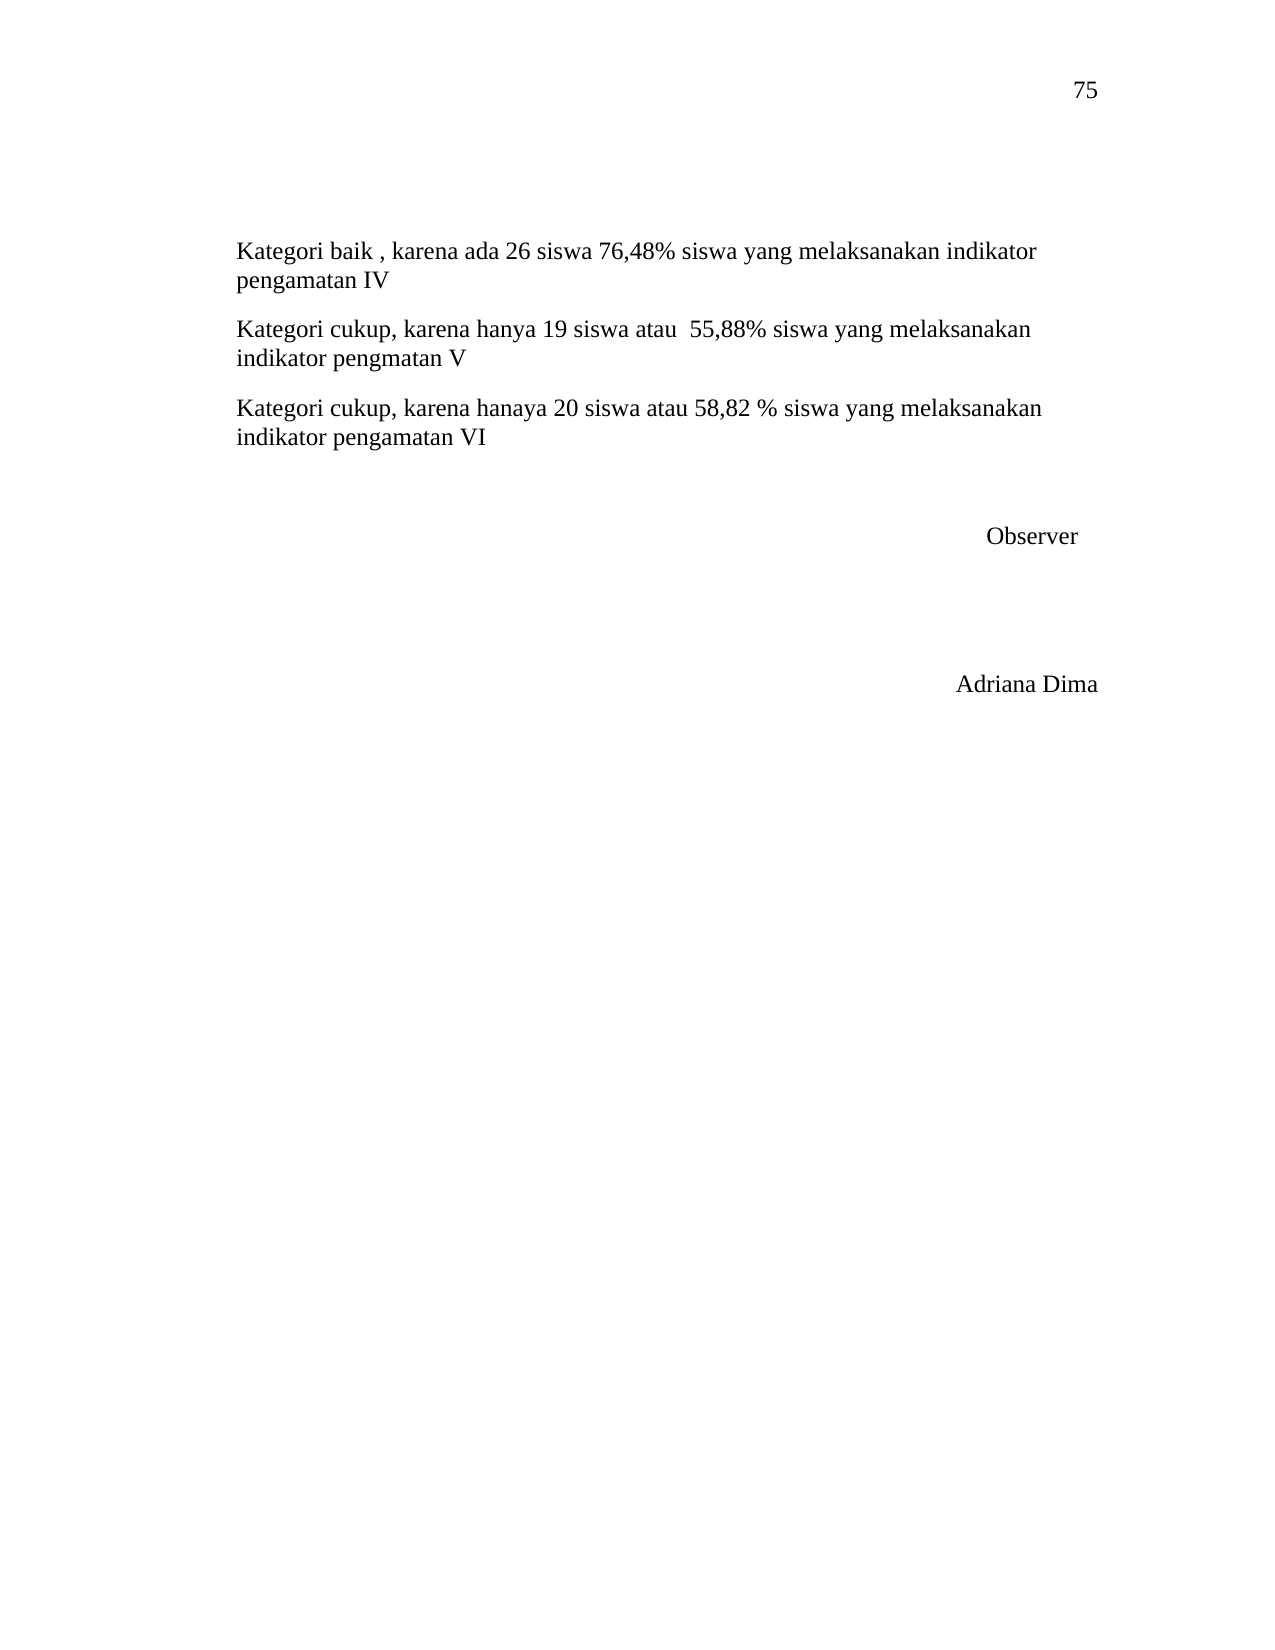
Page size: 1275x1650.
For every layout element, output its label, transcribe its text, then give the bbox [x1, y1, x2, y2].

text Observer [911, 521, 1098, 549]
text Kategori cukup, karena hanaya 20 siswa atau 58,82 % siswa yang melaksanakan indikator pengamatan VI [236, 393, 1098, 450]
text Kategori cukup, karena hanya 19 siswa atau 55,88% siswa yang melaksanakan indikator pengmatan V [236, 314, 1098, 372]
text Kategori baik , karena ada 26 siswa 76,48% siswa yang melaksanakan indikator pengamatan IV [236, 236, 1098, 294]
text Adriana Dima [236, 669, 1098, 698]
